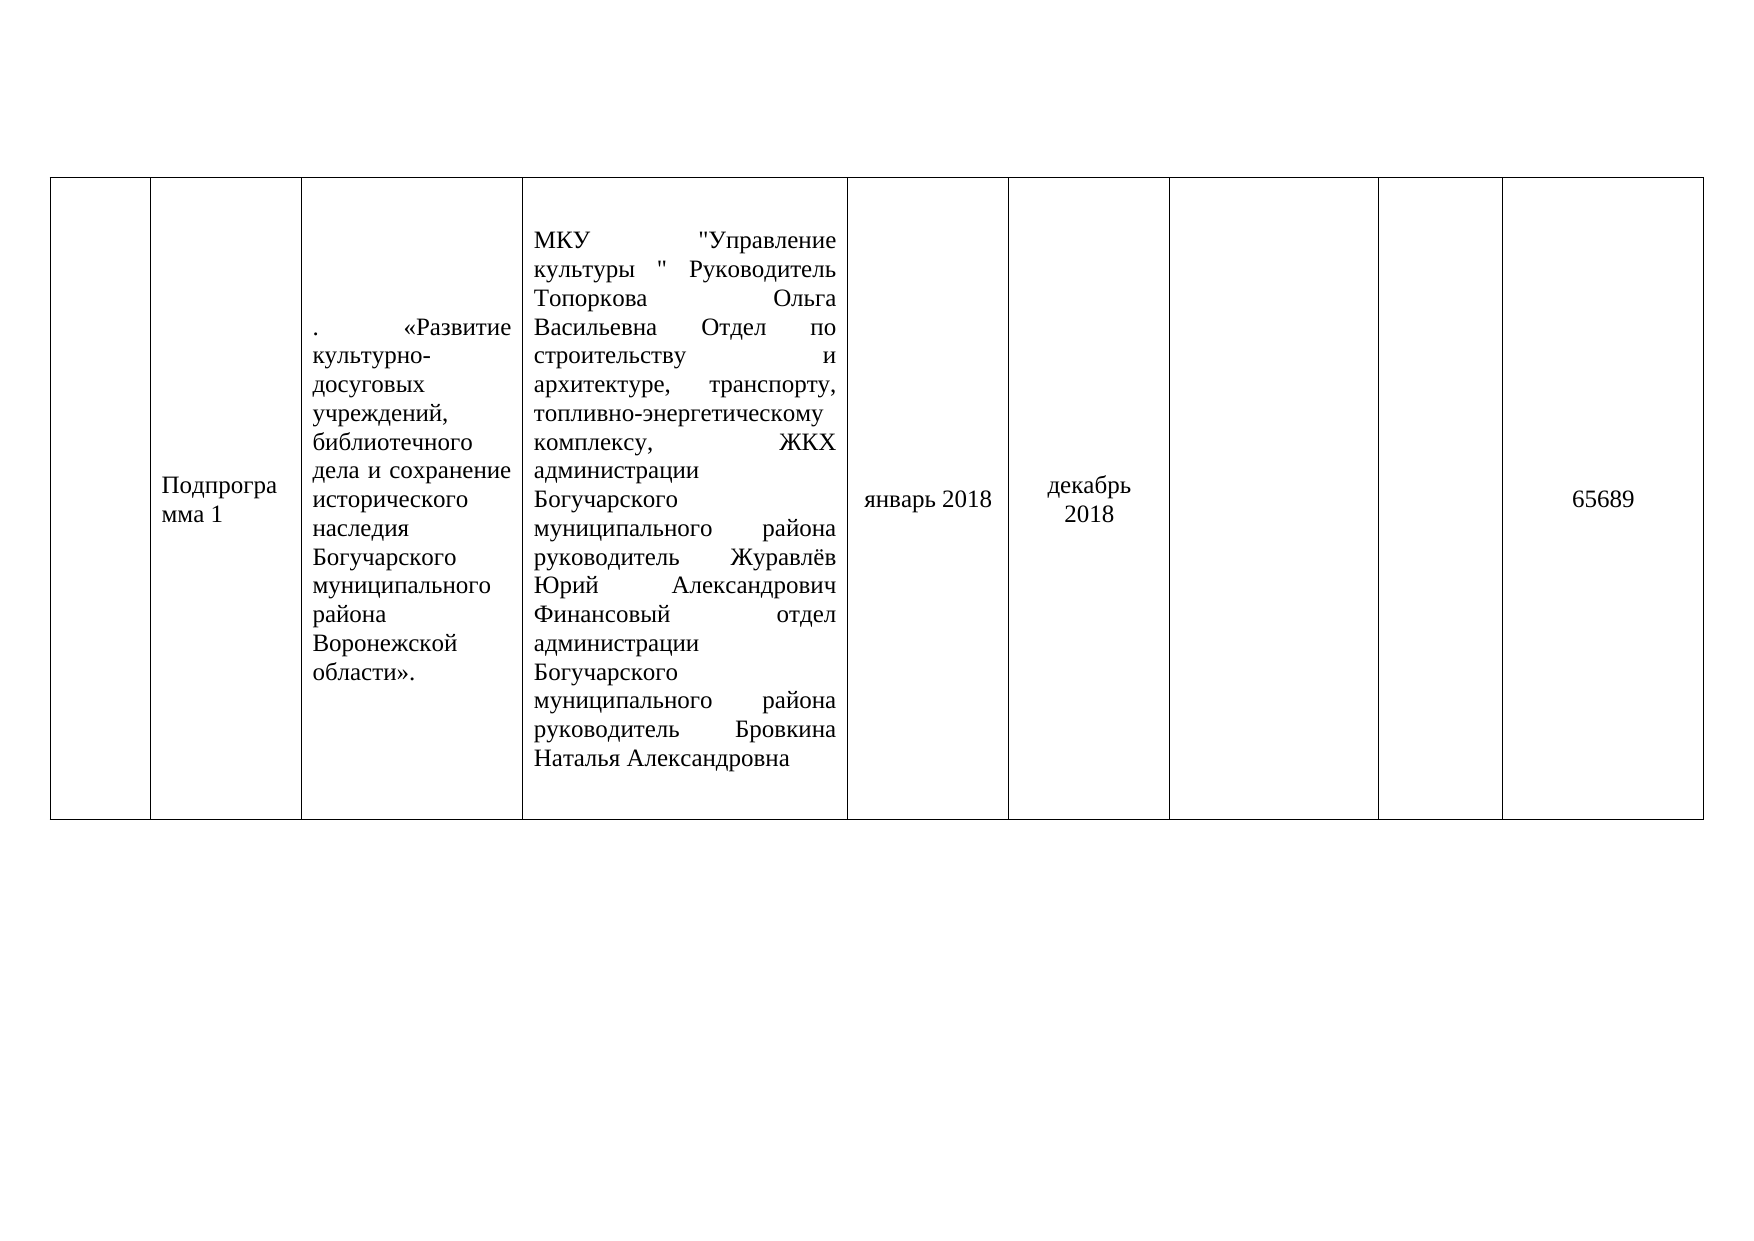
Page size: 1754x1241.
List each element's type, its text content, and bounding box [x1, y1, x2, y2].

table_cell 65689 [1503, 178, 1703, 819]
table_cell январь 2018 [848, 178, 1008, 819]
table_cell Подпрограмма 1 [151, 178, 301, 819]
table_cell МКУ "Управление культуры " Руководитель Топоркова Ольга Васильевна Отдел по строительству и архитектуре, транспорту, топливно-энергетическому комплексу, ЖКХ администрации Богучарского муниципального района руководитель Журавлёв Юрий Александрович Финансовый отдел администрации Богучарского муниципального района руководитель Бровкина Наталья Александровна [523, 178, 847, 819]
table_cell [1170, 178, 1378, 819]
table_cell [1379, 178, 1502, 819]
table_cell . «Развитие культурно-досуговых учреждений, библиотечного дела и сохранение исторического наследия Богучарского муниципального района Воронежской области». [302, 178, 522, 819]
table_cell [51, 178, 150, 819]
table_cell декабрь 2018 [1009, 178, 1169, 819]
